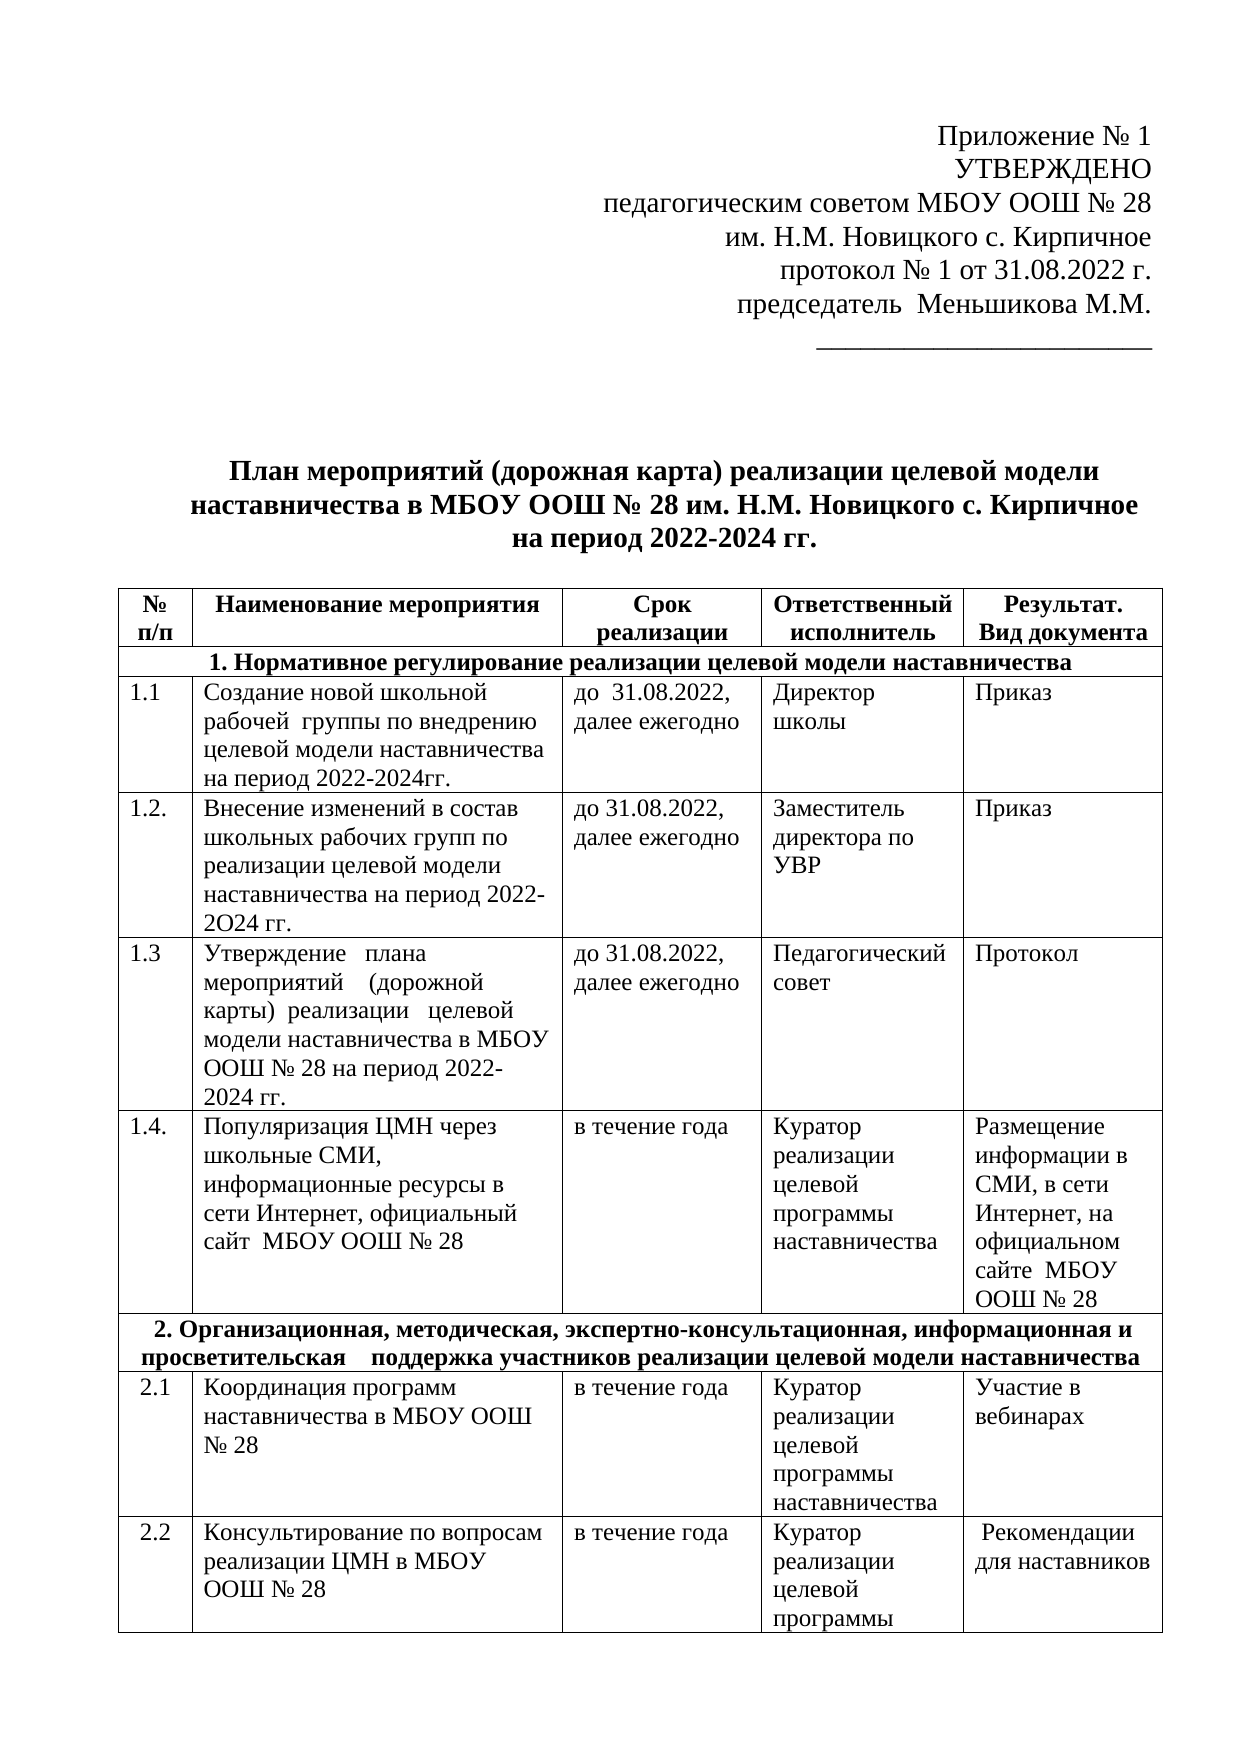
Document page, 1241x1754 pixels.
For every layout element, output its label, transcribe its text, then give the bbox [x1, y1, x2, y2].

table_cell 2.1 [119, 1372, 192, 1516]
table_cell в течение года [563, 1517, 761, 1632]
table_cell 1.3 [119, 938, 192, 1110]
table_cell 1.1 [119, 677, 192, 792]
table_cell до 31.08.2022, далее ежегодно [563, 938, 761, 1110]
text Приложение № 1 [177, 118, 1152, 152]
table_cell Координация программ наставничества в МБОУ ООШ № 28 [193, 1372, 562, 1516]
text педагогическим советом МБОУ ООШ № 28 [177, 185, 1152, 219]
table_cell в течение года [563, 1111, 761, 1313]
table_header Результат. Вид документа [964, 589, 1162, 646]
table_cell Участие в вебинарах [964, 1372, 1162, 1516]
table_cell Куратор реализации целевой программы наставничества [762, 1372, 963, 1516]
table_cell до 31.08.2022, далее ежегодно [563, 793, 761, 937]
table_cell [762, 1517, 963, 1632]
table_cell Педагогический совет [762, 938, 963, 1110]
table_cell Приказ [964, 677, 1162, 792]
table_cell Утверждение плана мероприятий (дорожной карты) реализации целевой модели наставничества в МБОУ ООШ № 28 на период 2022- 2024 гг. [193, 938, 562, 1110]
table_header Ответственный исполнитель [762, 589, 963, 646]
table_cell 2.2 [119, 1517, 192, 1632]
table_cell 1. Нормативное регулирование реализации целевой модели наставничества [119, 647, 1162, 676]
table_header № п/п [119, 589, 192, 646]
table_cell Куратор реализации целевой программы наставничества [762, 1111, 963, 1313]
table_cell 2. Организационная, методическая, экспертно-консультационная, информационная и просветительская поддержка участников реализации целевой модели наставничества [119, 1314, 1162, 1371]
table_cell Протокол [964, 938, 1162, 1110]
table_cell Внесение изменений в состав школьных рабочих групп по реализации целевой модели наставничества на период 2022-2О24 гг. [193, 793, 562, 937]
table_cell 1.2. [119, 793, 192, 937]
text им. Н.М. Новицкого с. Кирпичное [177, 219, 1152, 252]
table_cell до 31.08.2022, далее ежегодно [563, 677, 761, 792]
table_cell Размещение информации в СМИ, в сети Интернет, на официальном сайте МБОУ ООШ № 28 [964, 1111, 1162, 1313]
table_header Наименование мероприятия [193, 589, 562, 646]
table_cell 1.4. [119, 1111, 192, 1313]
table_cell Создание новой школьной рабочей группы по внедрению целевой модели наставничества на период 2022-2024гг. [193, 677, 562, 792]
table_cell Директор школы [762, 677, 963, 792]
text _______________________ [177, 319, 1152, 353]
text председатель Меньшикова М.М. [177, 286, 1152, 319]
table_cell Популяризация ЦМН через школьные СМИ, информационные ресурсы в сети Интернет, официальный сайт МБОУ ООШ № 28 [193, 1111, 562, 1313]
text протокол № 1 от 31.08.2022 г. [177, 252, 1152, 286]
table_header Срок реализации [563, 589, 761, 646]
table_cell в течение года [563, 1372, 761, 1516]
table_cell Заместитель директора по УВР [762, 793, 963, 937]
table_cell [193, 1517, 562, 1632]
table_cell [964, 1517, 1162, 1632]
text План мероприятий (дорожная карта) реализации целевой модели наставничества в МБОУ ООШ № 28 им. Н.М. Новицкого с. Кирпичное на период 2022-2024 гг. [177, 453, 1152, 554]
text УТВЕРЖДЕНО [177, 152, 1152, 185]
table_cell Приказ [964, 793, 1162, 937]
